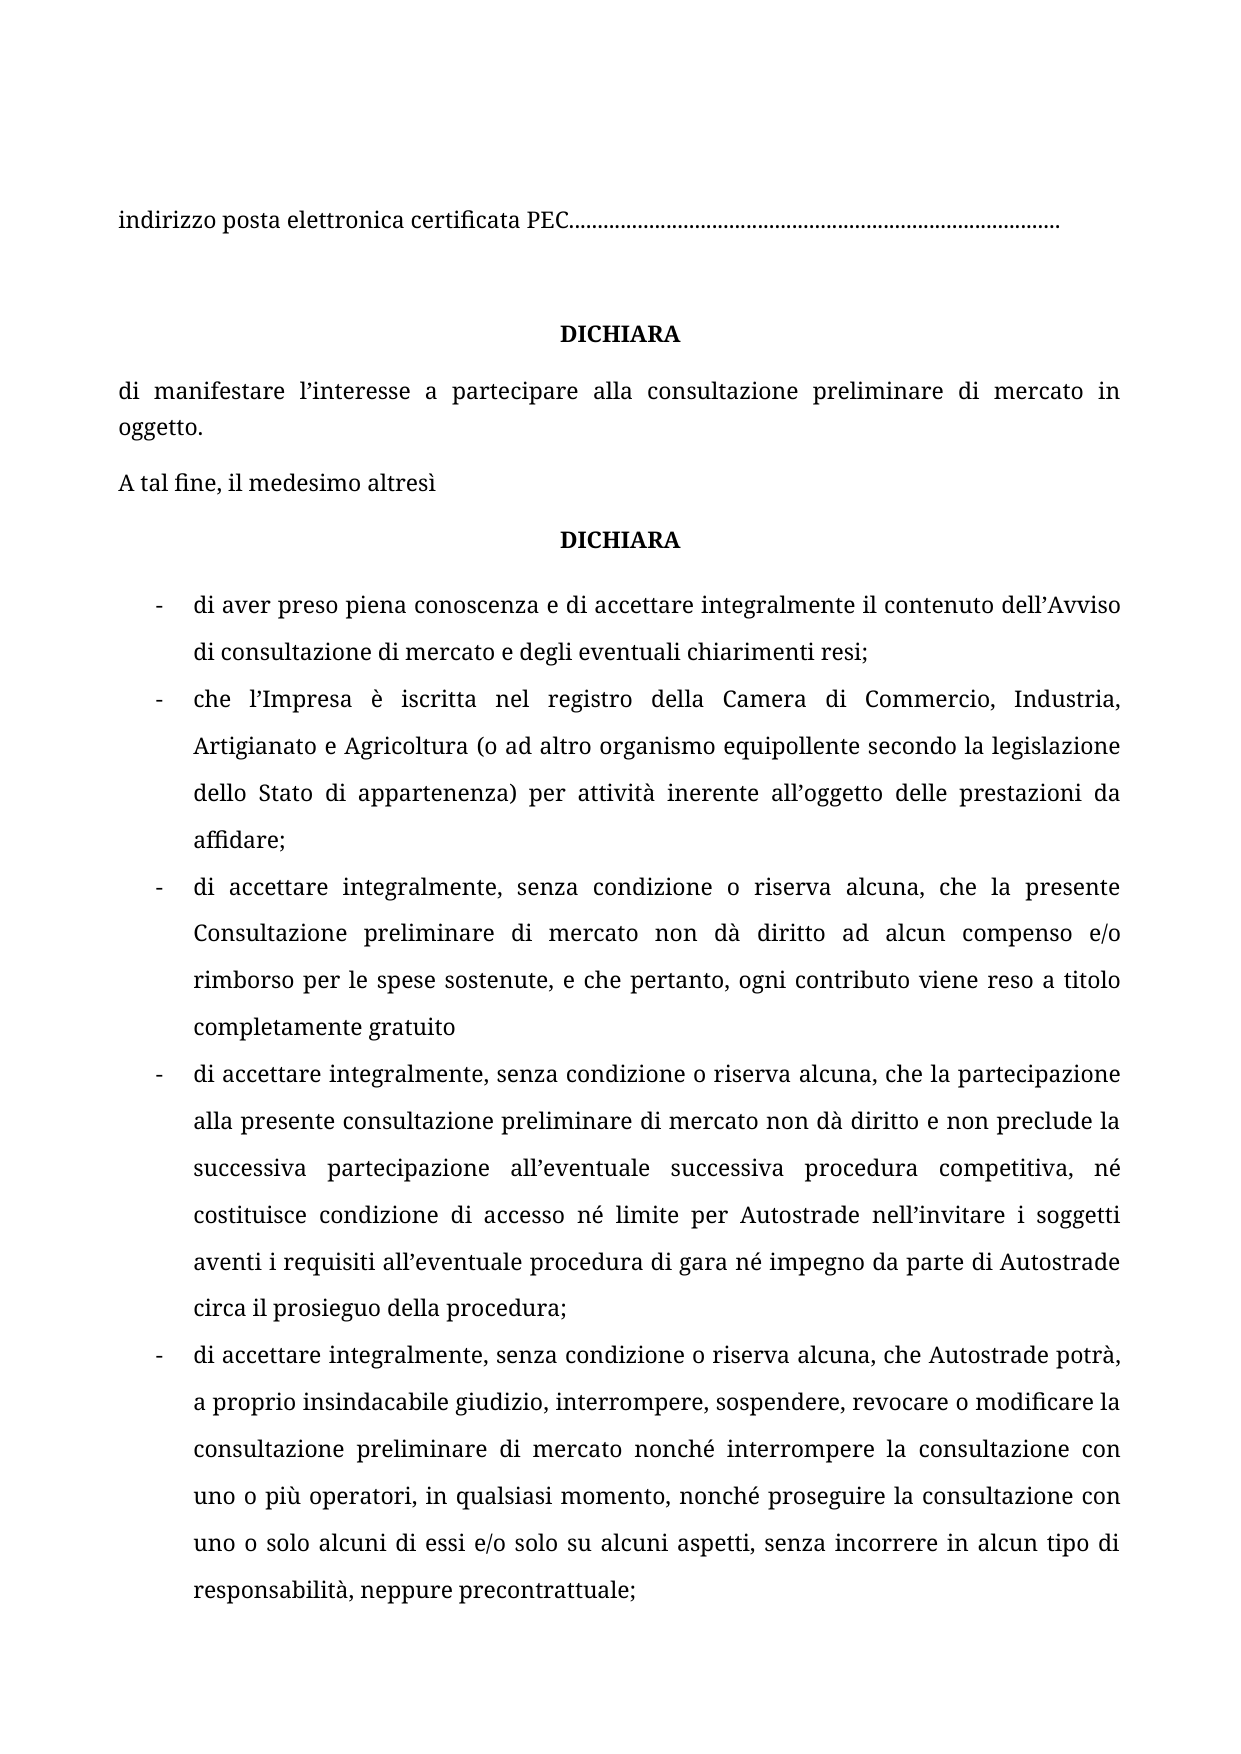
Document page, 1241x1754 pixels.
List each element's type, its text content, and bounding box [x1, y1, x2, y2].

text A tal fine, il medesimo altresì [118, 467, 1122, 499]
list che l’Impresa è iscritta nel registro della Camera di Commercio, Industria, Artigianato e Agricoltura (o ad altro organismo equipollente secondo la legislazione dello Stato di appartenenza) per attività inerente all’oggetto delle prestazioni da affidare; [156, 712, 1122, 884]
list di accettare integralmente, senza condizione o riserva alcuna, che la presente Consultazione preliminare di mercato non dà diritto ad alcun compenso e/o rimborso per le spese sostenute, e che pertanto, ogni contributo viene reso a titolo completamente gratuito [156, 929, 1122, 1101]
text di manifestare l’interesse a partecipare alla consultazione preliminare di mercato in oggetto. [118, 375, 1122, 442]
list di accettare integralmente, senza condizione o riserva alcuna, che la partecipazione alla presente consultazione preliminare di mercato non dà diritto e non preclude la successiva partecipazione all’eventuale successiva procedura competitiva, né costituisce condizione di accesso né limite per Autostrade nell’invitare i soggetti aventi i requisiti all’eventuale procedura di gara né impegno da parte di Autostrade circa il prosieguo della procedura; [156, 1146, 1122, 1411]
list di aver preso piena conoscenza e di accettare integralmente il contenuto dell’Avviso di consultazione di mercato e degli eventuali chiarimenti resi; [156, 589, 1122, 667]
text DICHIARA [118, 524, 1122, 555]
text indirizzo posta elettronica certificata PEC...................................................................................... [118, 204, 1122, 236]
text DICHIARA [118, 318, 1122, 349]
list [156, 1456, 1122, 1628]
